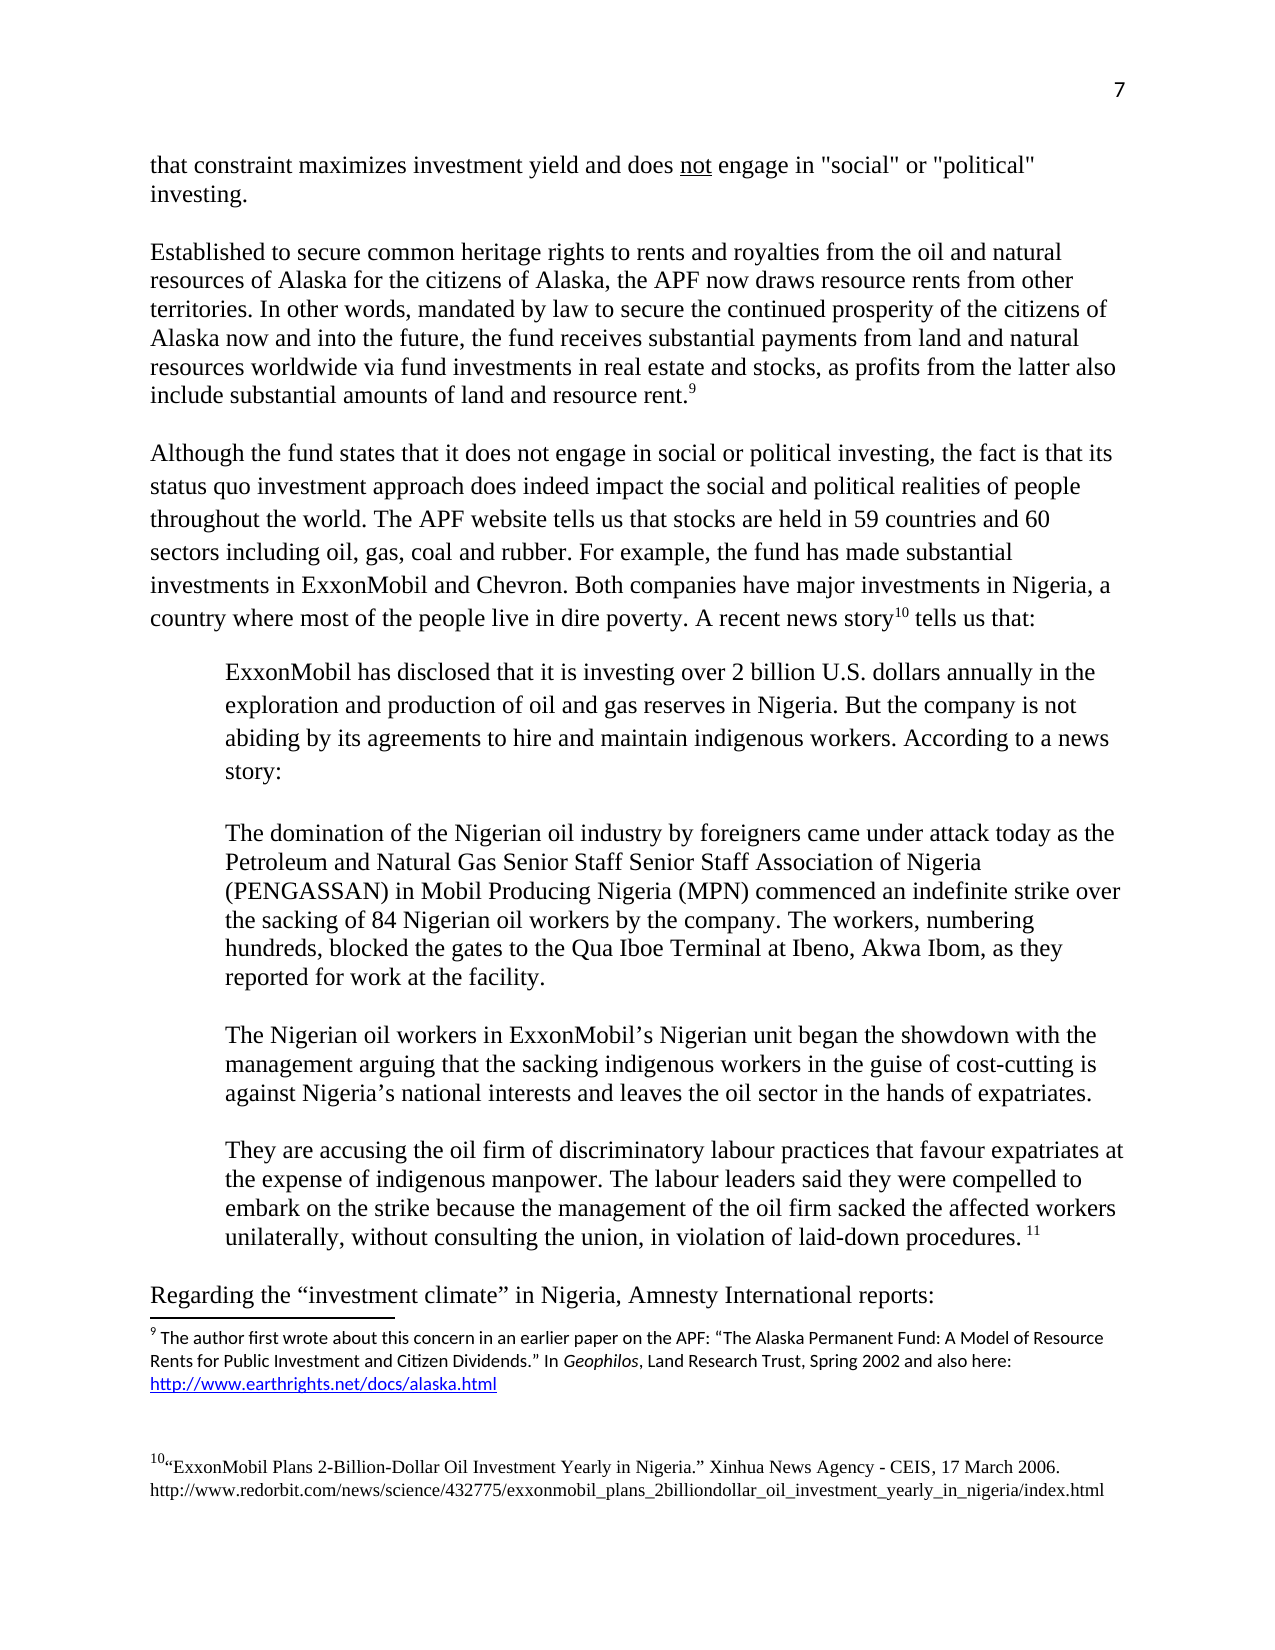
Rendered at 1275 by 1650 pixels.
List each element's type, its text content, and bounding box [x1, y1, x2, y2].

text Although the fund states that it does not engage in social or political investing, the fact is that its status quo investment approach does indeed impact the social and political realities of people throughout the world. The APF website tells us that stocks are held in 59 countries and 60 sectors including oil, gas, coal and rubber. For example, the fund has made substantial investments in ExxonMobil and Chevron. Both companies have major investments in Nigeria, a country where most of the people live in dire poverty. A recent news story tells us that: [150, 438, 1125, 632]
text ExxonMobil has disclosed that it is investing over 2 billion U.S. dollars annually in the exploration and production of oil and gas reserves in Nigeria. But the company is not abiding by its agreements to hire and maintain indigenous workers. According to a news story: [225, 657, 1125, 785]
text They are accusing the oil firm of discriminatory labour practices that favour expatriates at the expense of indigenous manpower. The labour leaders said they were compelled to embark on the strike because the management of the oil firm sacked the affected workers unilaterally, without consulting the union, in violation of laid-down procedures. [225, 1136, 1125, 1251]
text The Nigerian oil workers in ExxonMobil’s Nigerian unit began the showdown with the management arguing that the sacking indigenous workers in the guise of cost-cutting is against Nigeria’s national interests and leaves the oil sector in the hands of expatriates. [225, 1020, 1125, 1106]
text Established to secure common heritage rights to rents and royalties from the oil and natural resources of Alaska for the citizens of Alaska, the APF now draws resource rents from other territories. In other words, mandated by law to secure the continued prosperity of the citizens of Alaska now and into the future, the fund receives substantial payments from land and natural resources worldwide via fund investments in real estate and stocks, as profits from the latter also include substantial amounts of land and resource rent. [150, 237, 1125, 409]
text The domination of the Nigerian oil industry by foreigners came under attack today as the Petroleum and Natural Gas Senior Staff Senior Staff Association of Nigeria (PENGASSAN) in Mobil Producing Nigeria (MPN) commenced an indefinite strike over the sacking of 84 Nigerian oil workers by the company. The workers, numbering hundreds, blocked the gates to the Qua Iboe Terminal at Ibeno, Akwa Ibom, as they reported for work at the facility. [225, 818, 1125, 991]
text Regarding the “investment climate” in Nigeria, Amnesty International reports: [150, 1280, 1125, 1308]
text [150, 150, 1125, 207]
